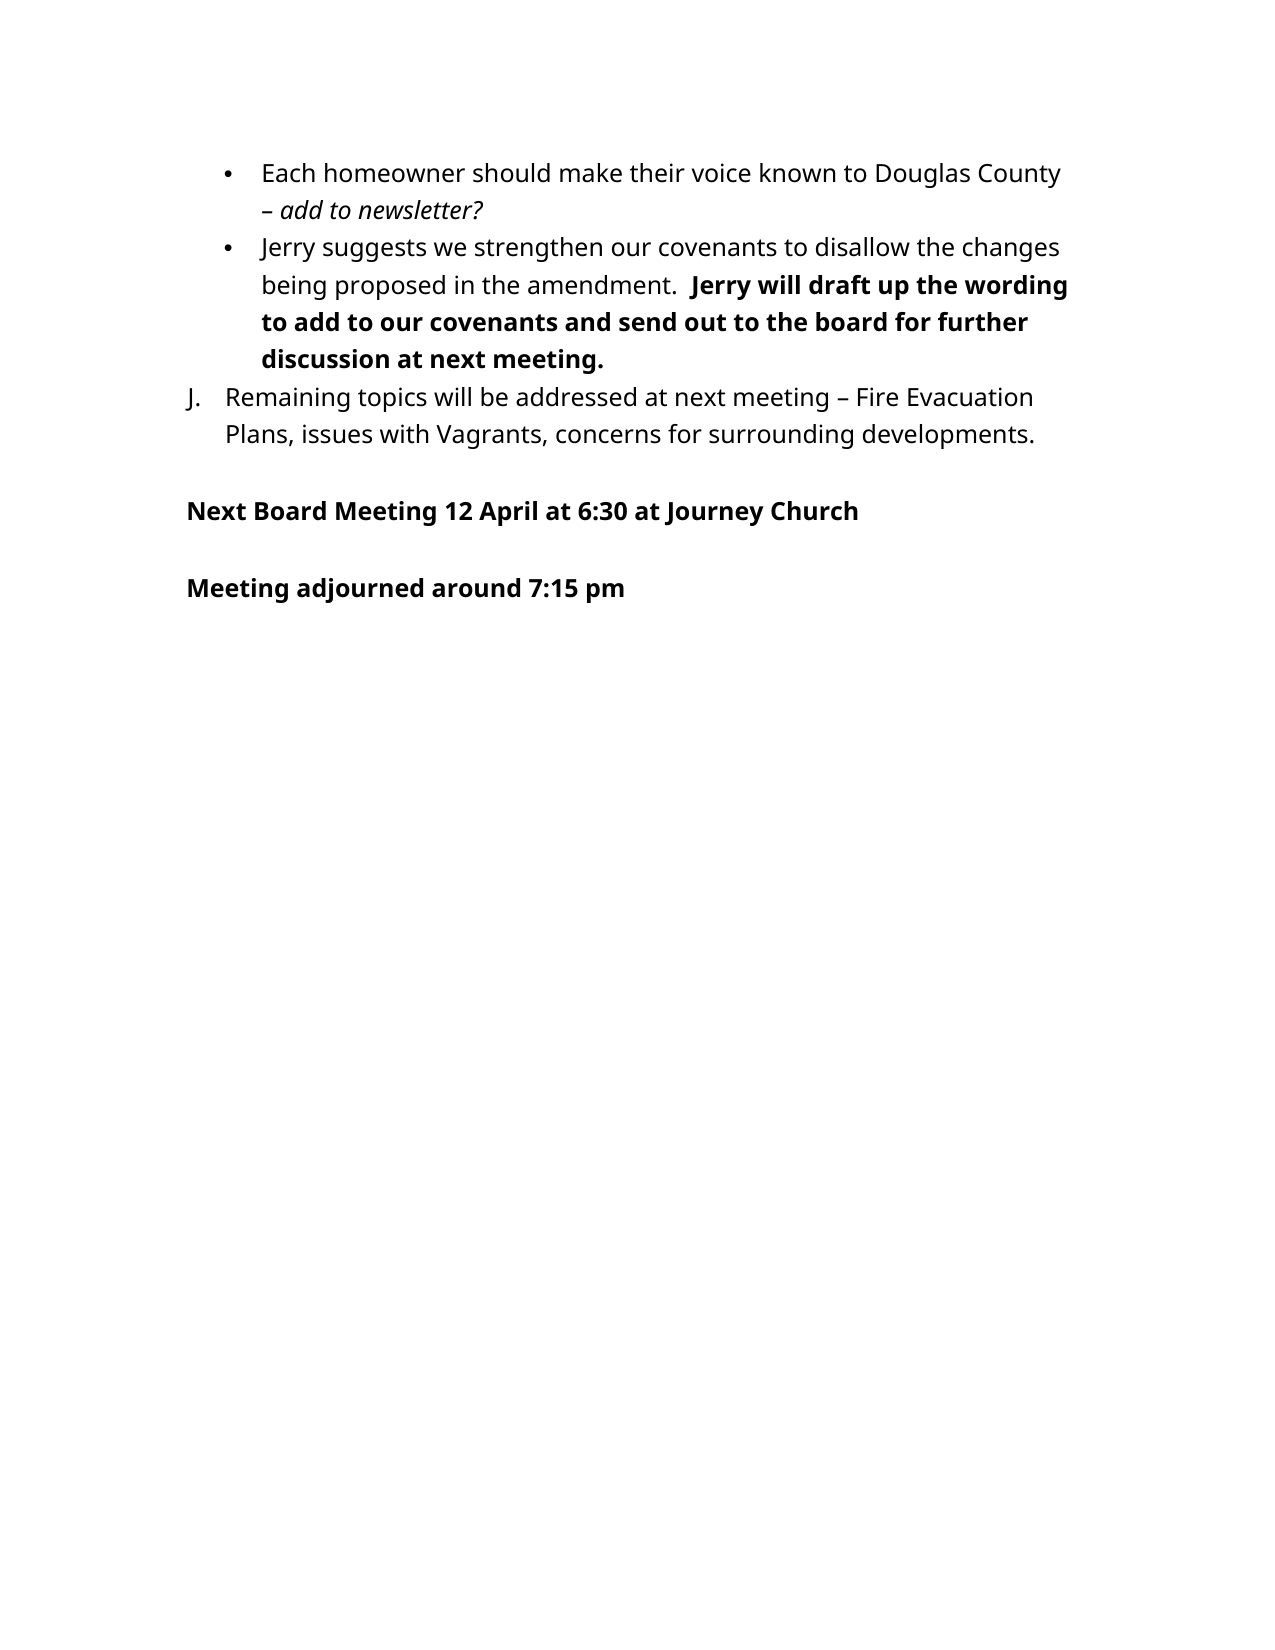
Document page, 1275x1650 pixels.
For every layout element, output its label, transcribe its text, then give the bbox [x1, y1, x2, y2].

list Jerry suggests we strengthen our covenants to disallow the changes being proposed in the amendment. Jerry will draft up the wording to add to our covenants and send out to the board for further discussion at next meeting. [223, 230, 1080, 376]
list Remaining topics will be addressed at next meeting – Fire Evacuation Plans, issues with Vagrants, concerns for surrounding developments. [187, 379, 1080, 451]
list Each homeowner should make their voice known to Douglas County – add to newsletter? [223, 155, 1080, 227]
text Meeting adjourned around 7:15 pm [186, 571, 1080, 605]
text Next Board Meeting 12 April at 6:30 at Journey Church [186, 493, 1080, 527]
